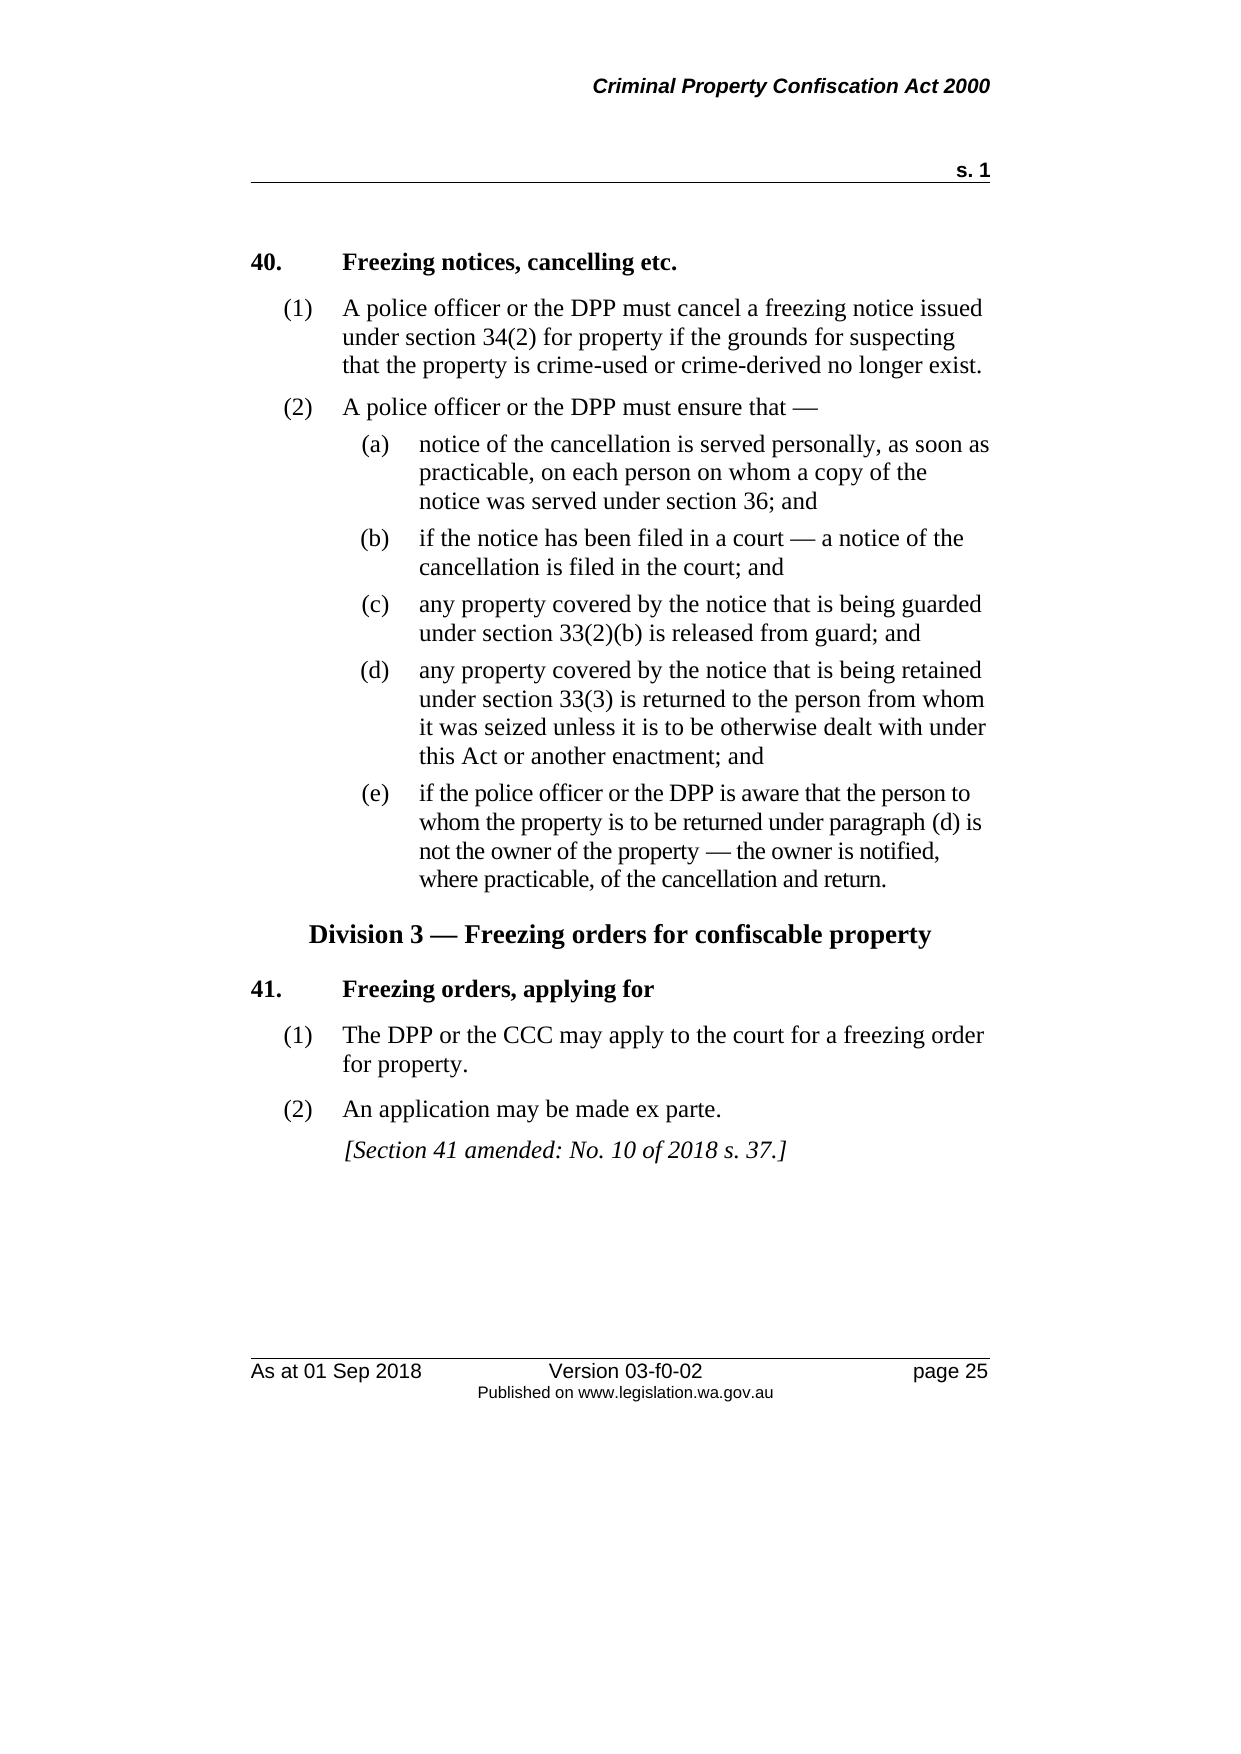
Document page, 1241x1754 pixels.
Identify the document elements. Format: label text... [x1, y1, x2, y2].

text [Section 41 amended: No. 10 of 2018 s. 37.] [251, 1135, 990, 1164]
text (e) if the police officer or the DPP is aware that the person to whom the property is to be returned under paragraph (d) is not the owner of the property — the owner is notified, where practicable, of the cancellation and return. [251, 778, 990, 893]
subtitle Division 3 — Freezing orders for confiscable property [251, 918, 990, 949]
text (c) any property covered by the notice that is being guarded under section 33(2)(b) is released from guard; and [251, 589, 990, 647]
text (2) An application may be made ex parte. [251, 1094, 990, 1123]
text (d) any property covered by the notice that is being retained under section 33(3) is returned to the person from whom it was seized unless it is to be otherwise dealt with under this Act or another enactment; and [251, 655, 990, 770]
text (2) A police officer or the DPP must ensure that — [251, 392, 990, 420]
subtitle 41. Freezing orders, applying for [251, 974, 990, 1003]
text (b) if the notice has been filed in a court — a notice of the cancellation is filed in the court; and [251, 523, 990, 581]
text (1) The DPP or the CCC may apply to the court for a freezing order for property. [251, 1020, 990, 1077]
subtitle 40. Freezing notices, cancelling etc. [251, 247, 990, 276]
text (a) notice of the cancellation is served personally, as soon as practicable, on each person on whom a copy of the notice was served under section 36; and [251, 429, 990, 515]
text (1) A police officer or the DPP must cancel a freezing notice issued under section 34(2) for property if the grounds for suspecting that the property is crime-used or crime-derived no longer exist. [251, 293, 990, 379]
